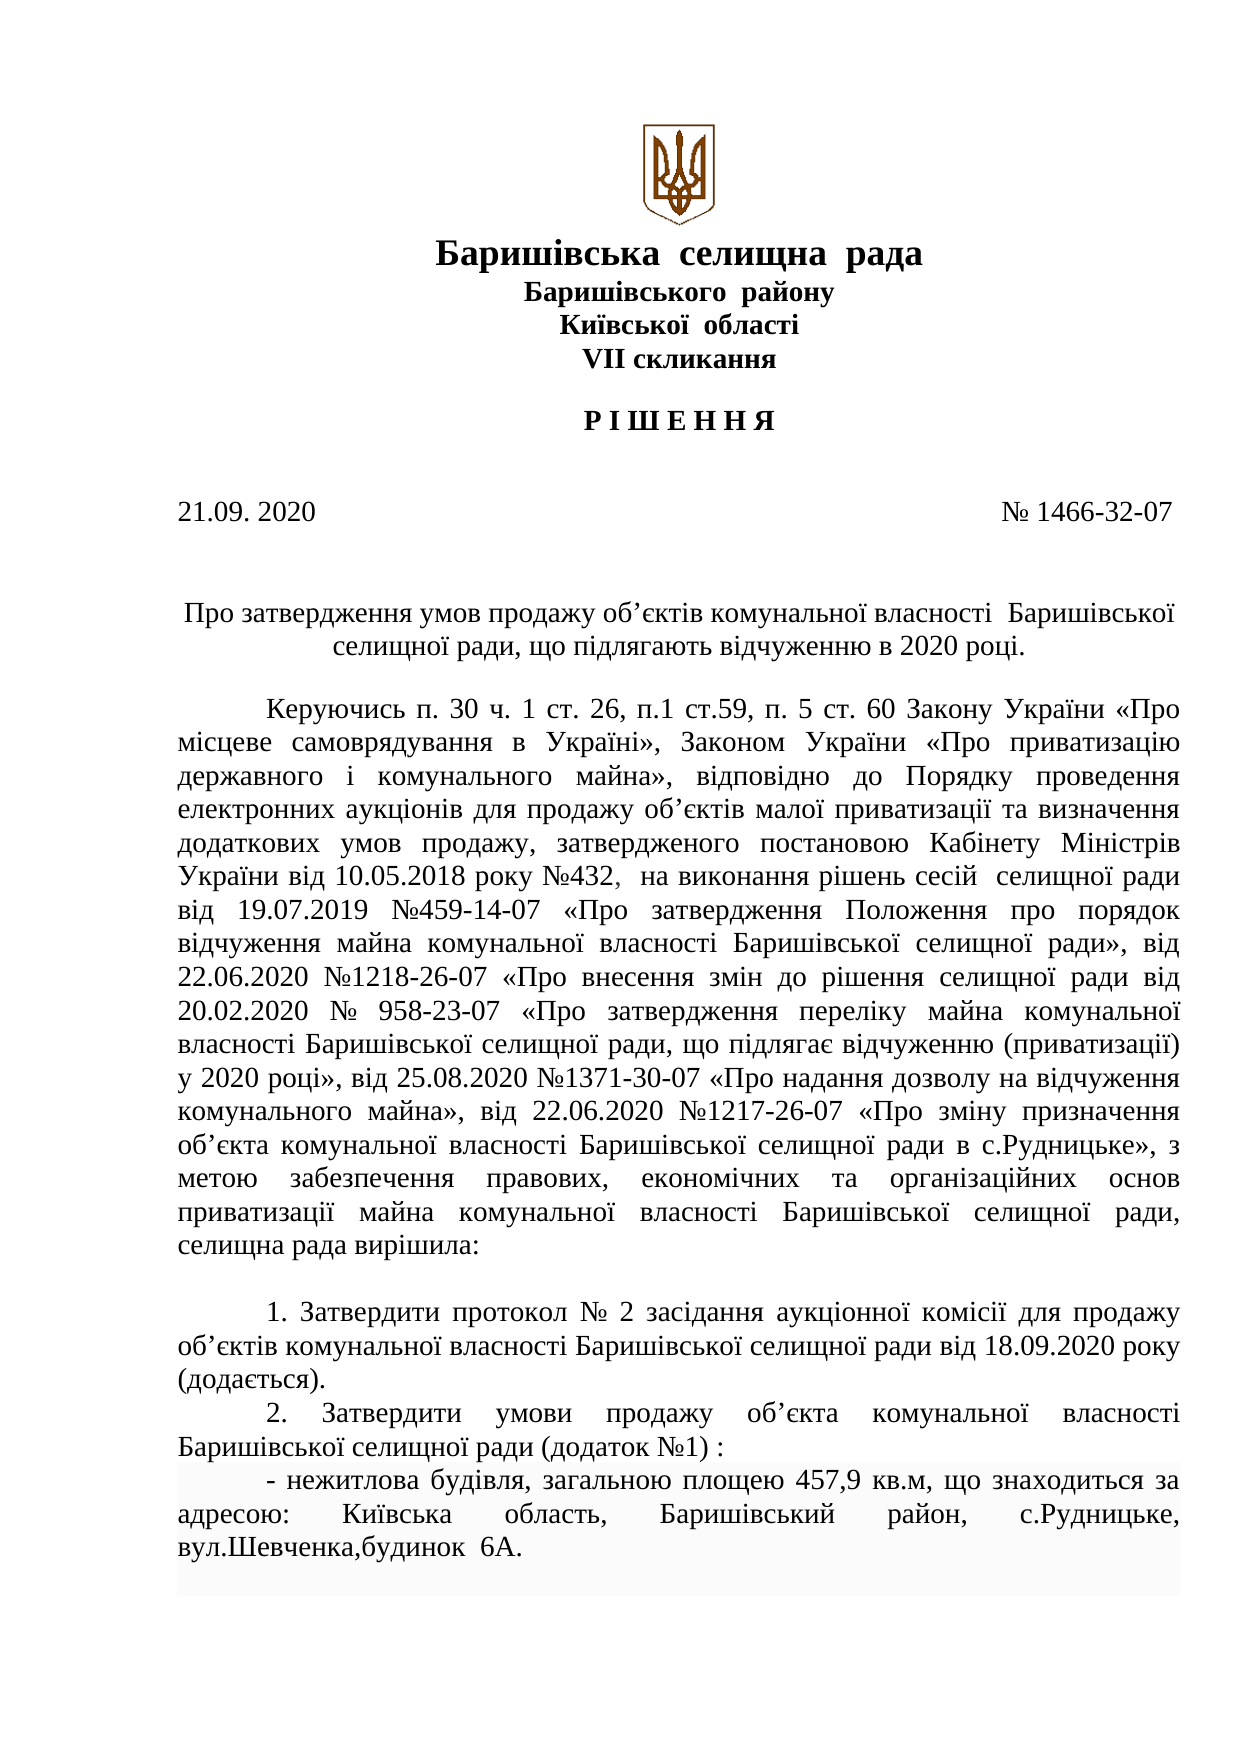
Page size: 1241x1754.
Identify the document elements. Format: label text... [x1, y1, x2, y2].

text Керуючись п. 30 ч. 1 ст. 26, п.1 ст.59, п. 5 ст. 60 Закону України «Про місцеве самоврядування в Україні», Законом України «Про приватизацію державного і комунального майна», відповідно до Порядку проведення електронних аукціонів для продажу об’єктів малої приватизації та визначення додаткових умов продажу, затвердженого постановою Кабінету Міністрів України від 10.05.2018 року №432, на виконання рішень сесій селищної ради від 19.07.2019 №459-14-07 «Про затвердження Положення про порядок відчуження майна комунальної власності Баришівської селищної ради», від 22.06.2020 №1218-26-07 «Про внесення змін до рішення селищної ради від 20.02.2020 № 958-23-07 «Про затвердження переліку майна комунальної власності Баришівської селищної ради, що підлягає відчуженню (приватизації) у 2020 році», від 25.08.2020 №1371-30-07 «Про надання дозволу на відчуження комунального майна», від 22.06.2020 №1217-26-07 «Про зміну призначення об’єкта комунальної власності Баришівської селищної ради в с.Рудницьке», з метою забезпечення правових, економічних та організаційних основ приватизації майна комунальної власності Баришівської селищної ради, селищна рада вирішила: [177, 691, 1181, 1261]
picture [636, 118, 722, 231]
text 2. Затвердити умови продажу об’єкта комунальної власності Баришівської селищної ради (додаток №1) : [177, 1395, 1181, 1462]
text Київської області [177, 307, 1181, 341]
text 21.09. 2020 № 1466-32-07 [177, 494, 1181, 528]
text - нежитлова будівля, загальною площею 457,9 кв.м, що знаходиться за адресою: Київська область, Баришівський район, с.Рудницьке, вул.Шевченка,будинок 6А. [177, 1462, 1181, 1563]
subtitle Баришівського району [177, 274, 1181, 307]
subtitle VII скликання [177, 341, 1181, 374]
text Про затвердження умов продажу об’єктів комунальної власності Баришівської селищної ради, що підлягають відчуженню в 2020 році. [177, 595, 1181, 662]
text 1. Затвердити протокол № 2 засідання аукціонної комісії для продажу об’єктів комунальної власності Баришівської селищної ради від 18.09.2020 року (додається). [177, 1294, 1181, 1395]
subtitle Баришівська селищна рада [177, 231, 1181, 274]
subtitle Р І Ш Е Н Н Я [177, 403, 1181, 437]
